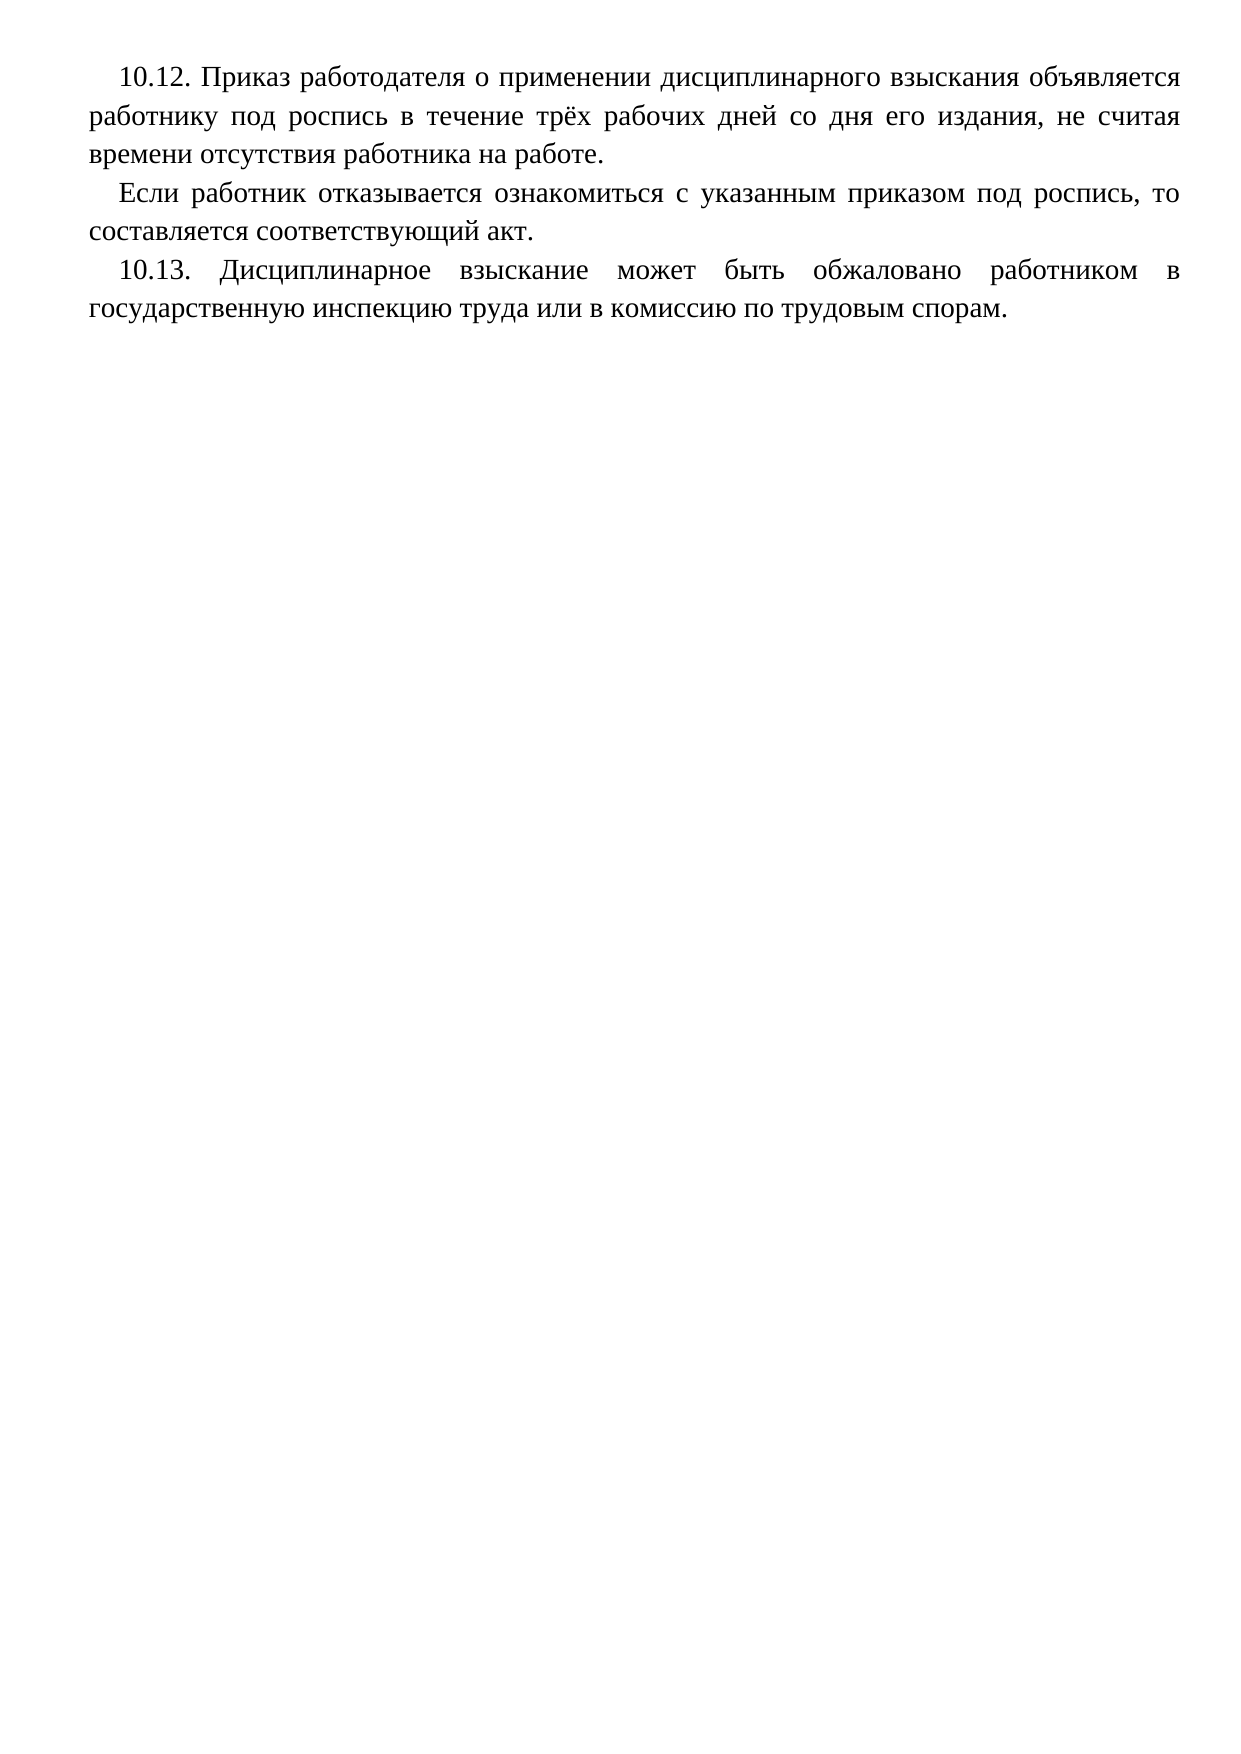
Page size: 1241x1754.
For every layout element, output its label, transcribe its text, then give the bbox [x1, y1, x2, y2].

text 10.13. Дисциплинарное взыскание может быть обжаловано работником в государственную инспекцию труда или в комиссию по трудовым спорам. [89, 252, 1181, 324]
text Если работник отказывается ознакомиться с указанным приказом под роспись, то составляется соответствующий акт. [89, 175, 1181, 247]
text 10.12. Приказ работодателя о применении дисциплинарного взыскания объявляется работнику под роспись в течение трёх рабочих дней со дня его издания, не считая времени отсутствия работника на работе. [89, 59, 1181, 170]
